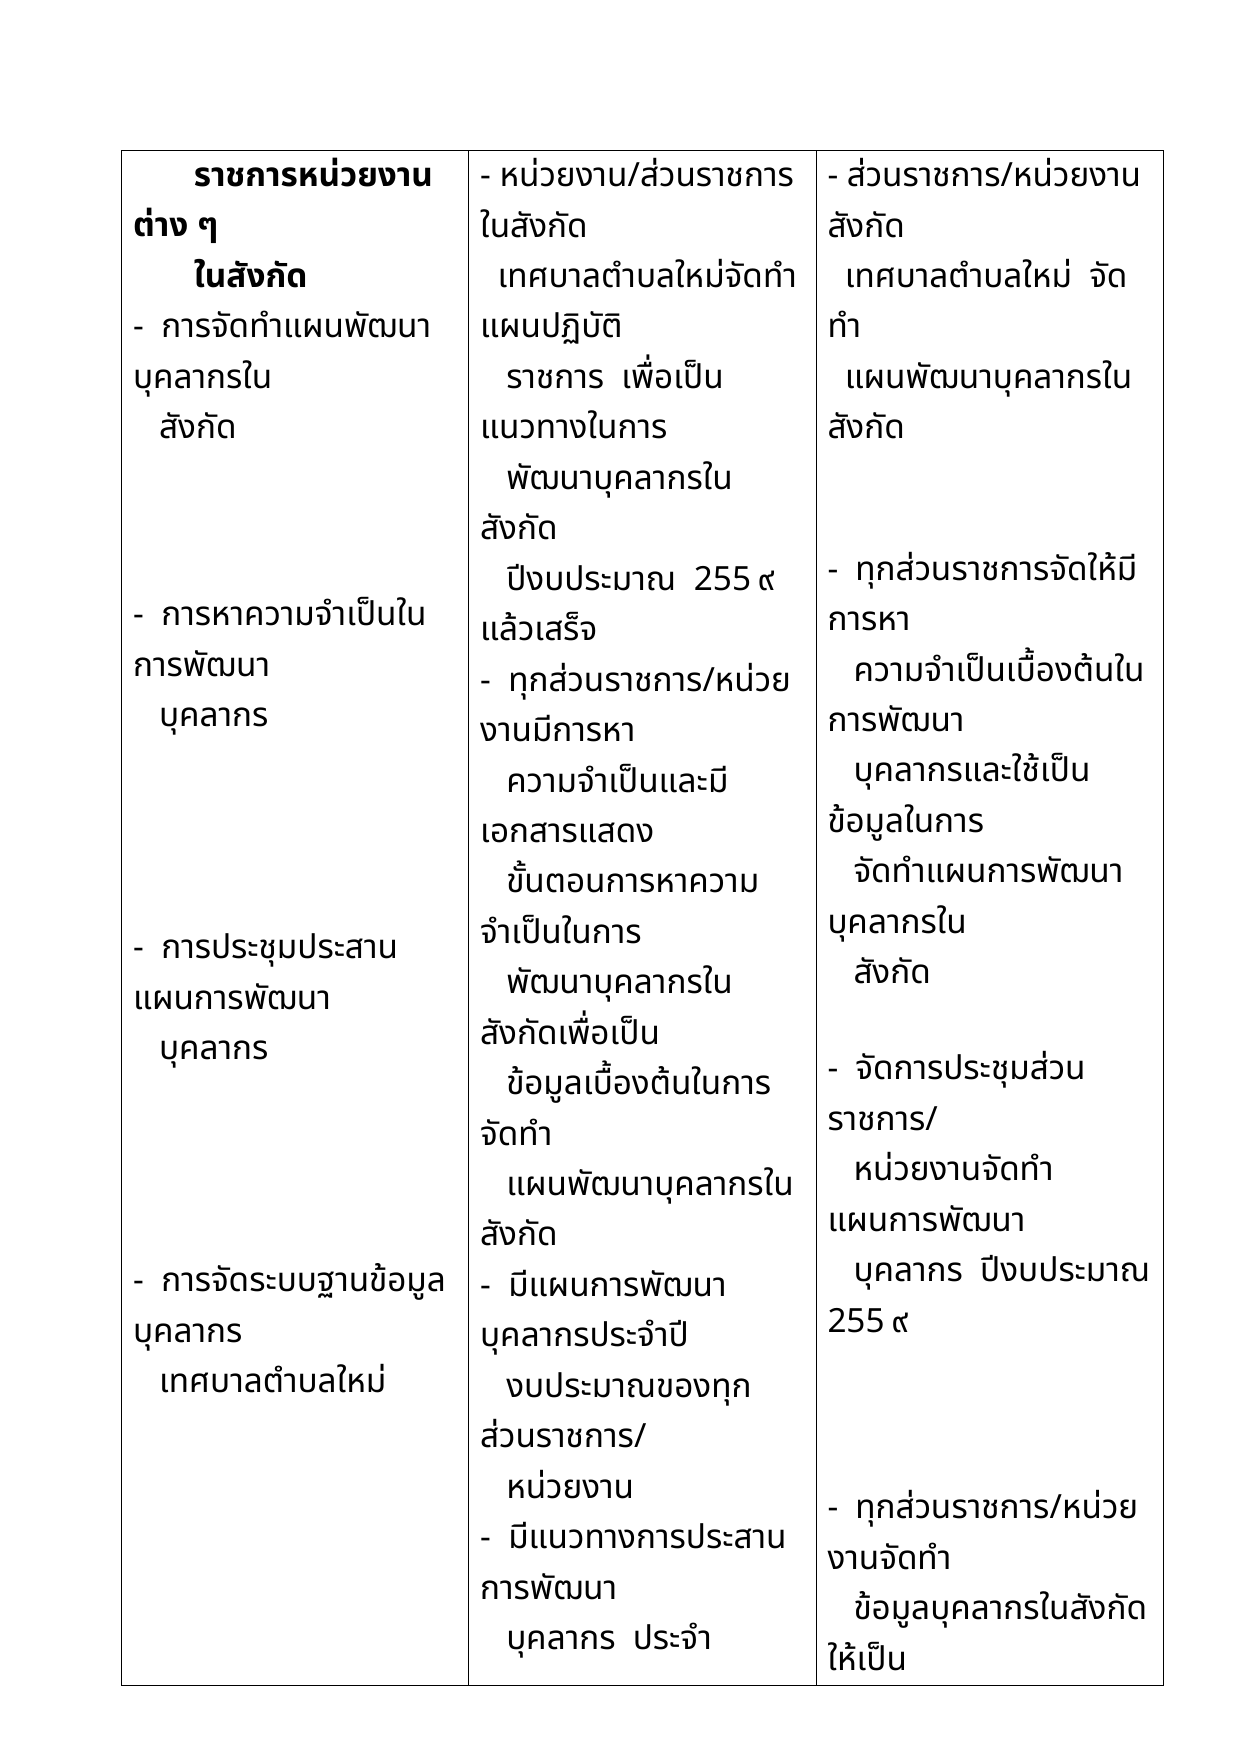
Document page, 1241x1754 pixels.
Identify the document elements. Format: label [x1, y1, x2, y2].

table_cell [469, 151, 816, 1685]
table_cell [817, 151, 1163, 1685]
table_cell [122, 151, 468, 1685]
